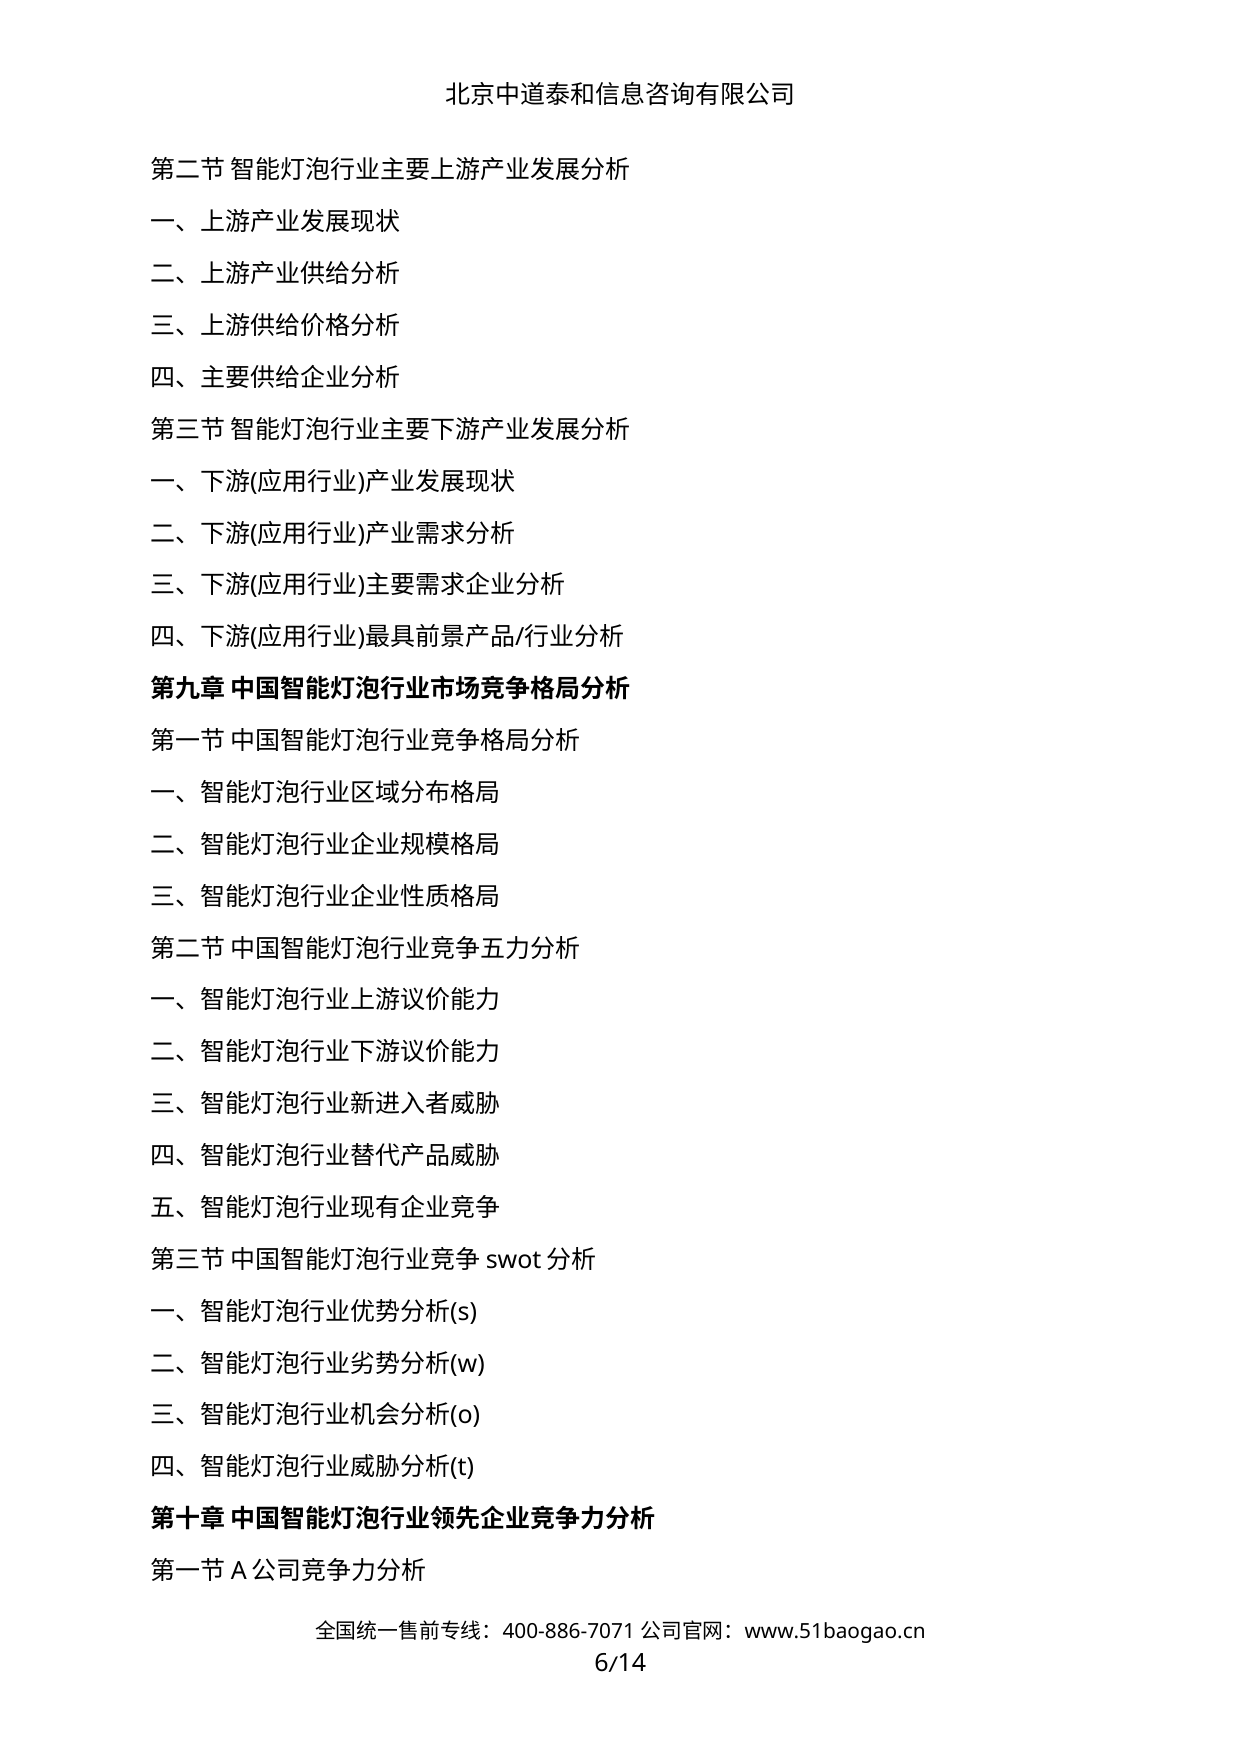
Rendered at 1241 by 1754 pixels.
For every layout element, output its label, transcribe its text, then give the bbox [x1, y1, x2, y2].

text 一、下游(应用行业)产业发展现状 [150, 461, 1090, 497]
text 第十章 中国智能灯泡行业领先企业竞争力分析 [150, 1499, 1090, 1535]
text 五、智能灯泡行业现有企业竞争 [150, 1187, 1090, 1224]
text 三、下游(应用行业)主要需求企业分析 [150, 565, 1090, 601]
text 一、智能灯泡行业上游议价能力 [150, 980, 1090, 1016]
text 四、主要供给企业分析 [150, 357, 1090, 394]
text 三、智能灯泡行业新进入者威胁 [150, 1084, 1090, 1120]
text 二、智能灯泡行业企业规模格局 [150, 824, 1090, 861]
text 三、上游供给价格分析 [150, 306, 1090, 342]
text 二、智能灯泡行业劣势分析(w) [150, 1343, 1090, 1379]
text 四、智能灯泡行业威胁分析(t) [150, 1447, 1090, 1483]
text 第九章 中国智能灯泡行业市场竞争格局分析 [150, 669, 1090, 705]
text 二、下游(应用行业)产业需求分析 [150, 513, 1090, 549]
text 四、下游(应用行业)最具前景产品/行业分析 [150, 617, 1090, 653]
text 三、智能灯泡行业机会分析(o) [150, 1395, 1090, 1431]
text 第三节 智能灯泡行业主要下游产业发展分析 [150, 409, 1090, 446]
text 第二节 中国智能灯泡行业竞争五力分析 [150, 928, 1090, 964]
text 一、上游产业发展现状 [150, 202, 1090, 238]
text 第三节 中国智能灯泡行业竞争swot分析 [150, 1239, 1090, 1276]
text 第一节 A公司竞争力分析 [150, 1551, 1090, 1587]
text 四、智能灯泡行业替代产品威胁 [150, 1136, 1090, 1172]
text 一、智能灯泡行业区域分布格局 [150, 772, 1090, 809]
text 第一节 中国智能灯泡行业竞争格局分析 [150, 721, 1090, 757]
text 一、智能灯泡行业优势分析(s) [150, 1291, 1090, 1327]
text 三、智能灯泡行业企业性质格局 [150, 876, 1090, 912]
text 二、智能灯泡行业下游议价能力 [150, 1032, 1090, 1068]
text 二、上游产业供给分析 [150, 254, 1090, 290]
text 第二节 智能灯泡行业主要上游产业发展分析 [150, 150, 1090, 186]
